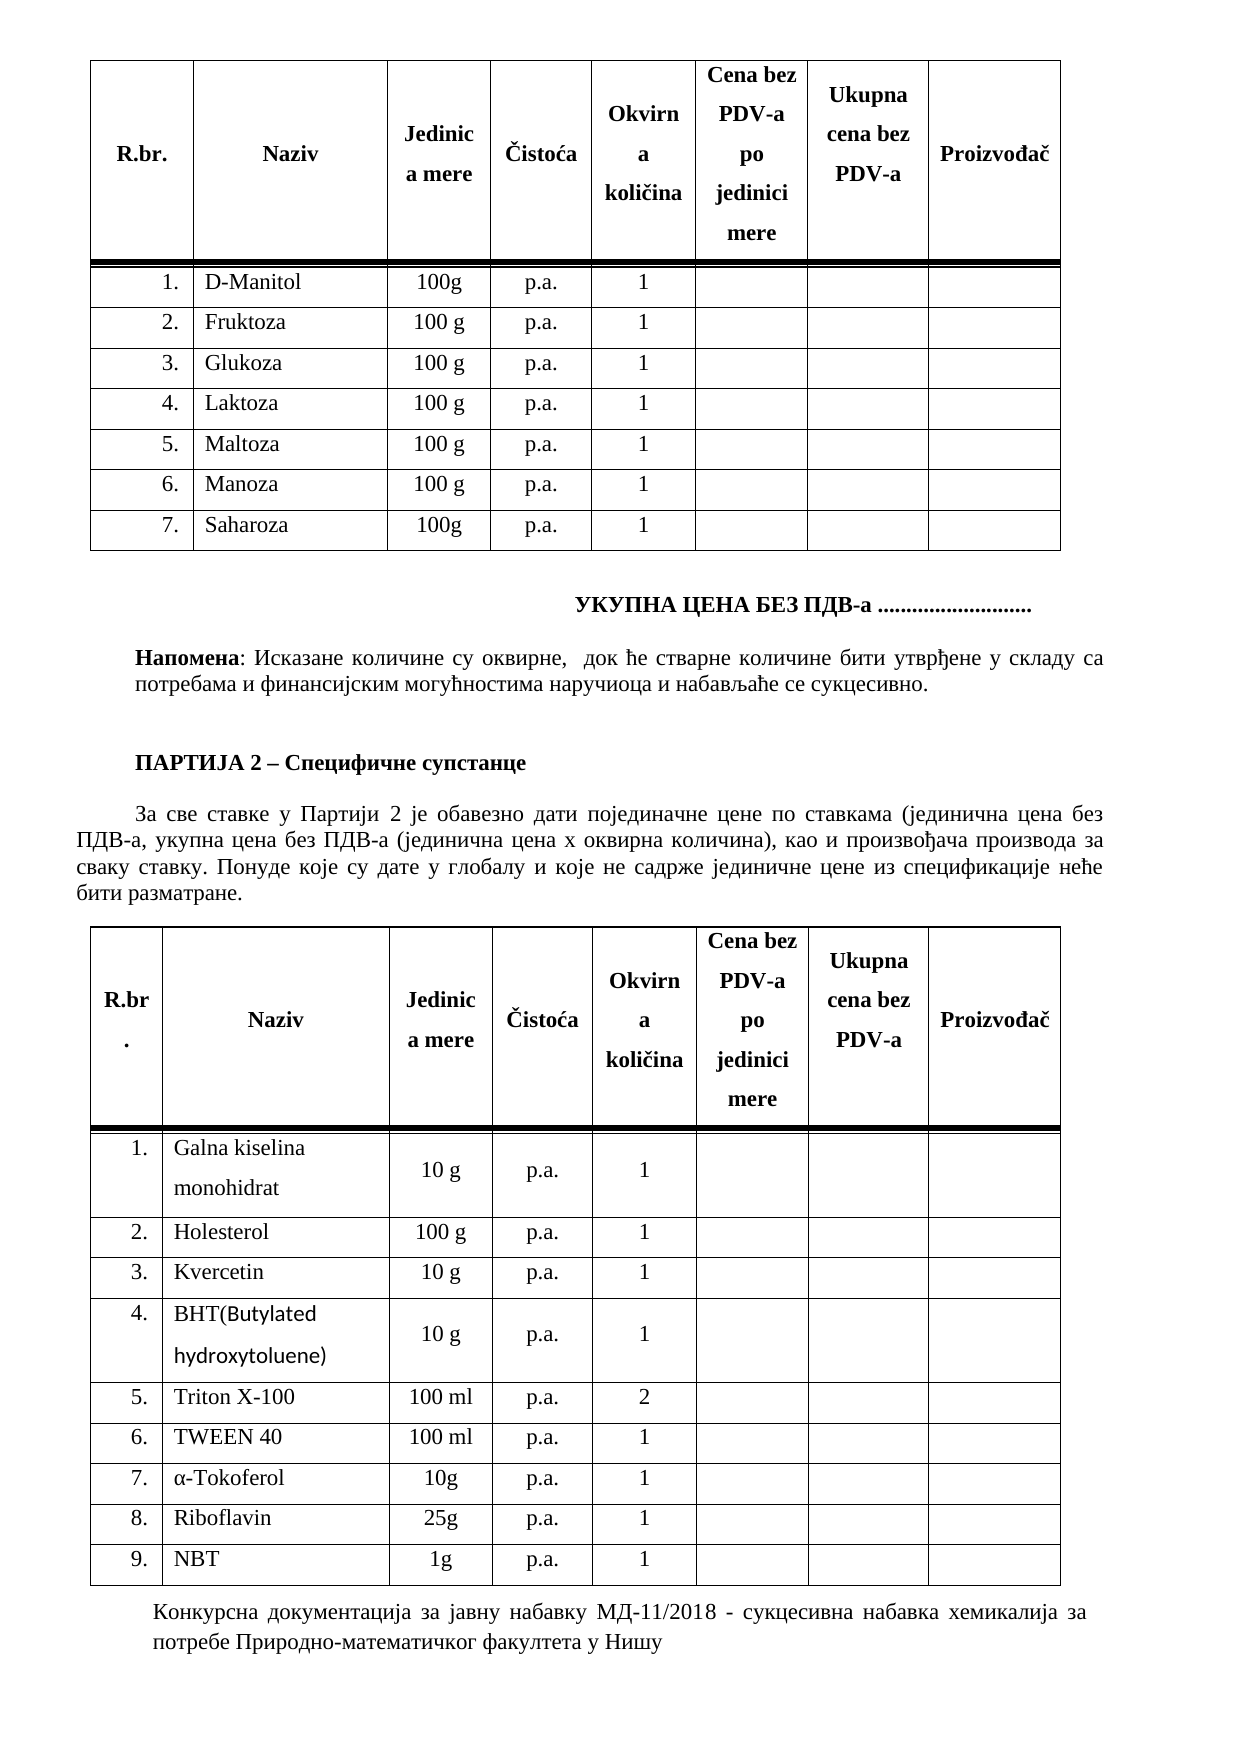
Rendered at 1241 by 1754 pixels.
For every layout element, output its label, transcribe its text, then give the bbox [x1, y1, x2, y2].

table_cell 100g [388, 511, 490, 550]
table_cell [696, 389, 807, 429]
table_cell 25g [390, 1505, 492, 1544]
table_cell [91, 1218, 162, 1257]
table_cell 100 ml [390, 1424, 492, 1463]
table_cell 1 [592, 349, 695, 388]
table_cell [929, 1464, 1060, 1503]
table_cell [696, 470, 807, 510]
table_cell [929, 470, 1060, 510]
table_cell [809, 1545, 928, 1584]
table_cell [809, 1218, 928, 1257]
table_cell p.a. [493, 1383, 592, 1422]
table_cell [91, 1505, 162, 1544]
table_cell 1 [593, 1545, 696, 1584]
table_cell 1 [593, 1134, 696, 1217]
table_cell [91, 1424, 162, 1463]
table_cell [808, 349, 928, 388]
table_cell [163, 1545, 389, 1584]
table_cell 1 [592, 389, 695, 429]
table_cell [929, 1134, 1060, 1217]
table_cell 100 g [388, 308, 490, 348]
table_cell Maltoza [194, 430, 387, 469]
table_cell 1 [592, 511, 695, 550]
text За све ставке у Партији 2 је обавезно дати појединачне цене по ставкама (јединична цена без ПДВ-а, укупна цена без ПДВ-а (јединична цена x оквирна количина), као и произвођача производа за сваку ставку. Понуде које су дате у глобалу и које не садрже јединичне цене из спецификације неће бити разматране. [76, 800, 1105, 906]
table_cell p.a. [493, 1464, 592, 1503]
table_cell [91, 511, 193, 550]
table_cell 1 [593, 1299, 696, 1382]
table_cell Galna kiselina monohidrat [163, 1134, 389, 1217]
table_cell 100 ml [390, 1383, 492, 1422]
table_cell [809, 1134, 928, 1217]
table_cell p.a. [493, 1299, 592, 1382]
table_cell [929, 389, 1060, 429]
table_cell [697, 1464, 808, 1503]
table_header R.br. [91, 61, 193, 258]
table_cell [929, 1545, 1060, 1584]
table_cell 1 [593, 1424, 696, 1463]
table_cell [697, 1258, 808, 1298]
table_cell [91, 308, 193, 348]
table_cell [697, 1545, 808, 1584]
table_cell Saharoza [194, 511, 387, 550]
table_cell p.a. [493, 1545, 592, 1584]
table_header Čistoća [491, 61, 591, 258]
text ПАРТИЈА 2 – Специфичне супстанце [135, 749, 1105, 775]
table_cell 1 [593, 1258, 696, 1298]
table_cell [809, 1258, 928, 1298]
text УКУПНА ЦЕНА БЕЗ ПДВ-а ........................... [574, 591, 1105, 617]
table_cell [929, 1424, 1060, 1463]
table_cell [809, 1505, 928, 1544]
table_header Proizvođač [929, 928, 1060, 1125]
table_cell p.a. [491, 511, 591, 550]
table_cell 1 [593, 1464, 696, 1503]
table_cell [808, 389, 928, 429]
table_cell 1 [592, 308, 695, 348]
table_cell [91, 1464, 162, 1503]
table_cell [696, 268, 807, 307]
table_cell p.a. [493, 1218, 592, 1257]
table_cell [696, 349, 807, 388]
table_cell [696, 308, 807, 348]
table_cell 1g [390, 1545, 492, 1584]
table_cell p.a. [491, 268, 591, 307]
table_cell [91, 389, 193, 429]
table_cell [929, 1258, 1060, 1298]
table_cell p.a. [491, 349, 591, 388]
table_cell [91, 349, 193, 388]
table_cell p.a. [491, 308, 591, 348]
table_cell 1 [592, 430, 695, 469]
table_header Okvirna količina [592, 61, 695, 258]
table_cell 1 [592, 268, 695, 307]
table_cell Kvercetin [163, 1258, 389, 1298]
table_header Naziv [163, 928, 389, 1125]
table_header Okvirna količina [593, 928, 696, 1125]
table_cell [809, 1424, 928, 1463]
table_cell 10g [390, 1464, 492, 1503]
table_header Jedinica mere [390, 928, 492, 1125]
table_cell [808, 430, 928, 469]
table_cell 10 g [390, 1134, 492, 1217]
table_cell [696, 511, 807, 550]
table_cell p.a. [493, 1424, 592, 1463]
table_cell 100 g [388, 389, 490, 429]
table_cell 10 g [390, 1299, 492, 1382]
table_header Cena bez PDV-a po jedinici mere [696, 61, 807, 258]
table_cell [696, 430, 807, 469]
table_cell [929, 349, 1060, 388]
table_cell BHT(Butylated hydroxytoluene) [163, 1299, 389, 1382]
table_cell [91, 1134, 162, 1217]
table_cell p.a. [493, 1258, 592, 1298]
table_cell 100g [388, 268, 490, 307]
table_cell [809, 1464, 928, 1503]
table_cell [91, 430, 193, 469]
table_cell Triton X-100 [163, 1383, 389, 1422]
table_cell p.a. [491, 430, 591, 469]
table_cell Laktoza [194, 389, 387, 429]
table_header Ukupna cena bez PDV-a [809, 928, 928, 1125]
table_cell 100 g [388, 470, 490, 510]
table_cell 100 g [388, 430, 490, 469]
table_cell [929, 430, 1060, 469]
text Напомена: Исказане количине су оквирне, док ће стварне количине бити утврђене у складу са потребама и финансијским могућностима наручиоца и набављаће се сукцесивно. [135, 644, 1105, 696]
table_header R.br. [91, 928, 162, 1125]
table_cell [808, 511, 928, 550]
table_cell Manoza [194, 470, 387, 510]
table_cell [929, 1383, 1060, 1422]
table_cell p.a. [493, 1505, 592, 1544]
table_cell [929, 1218, 1060, 1257]
table_cell 100 g [388, 349, 490, 388]
table_cell Glukoza [194, 349, 387, 388]
table_cell p.a. [493, 1134, 592, 1217]
table_header Čistoća [493, 928, 592, 1125]
table_cell [929, 308, 1060, 348]
table_cell [808, 268, 928, 307]
table_cell [697, 1134, 808, 1217]
table_cell TWEEN 40 [163, 1424, 389, 1463]
table_cell [91, 1258, 162, 1298]
table_cell [808, 470, 928, 510]
table_header Ukupna cena bez PDV-a [808, 61, 928, 258]
table_cell α-Tokoferol [163, 1464, 389, 1503]
table_header Cena bez PDV-a po jedinici mere [697, 928, 808, 1125]
table_cell p.a. [491, 389, 591, 429]
table_cell 1 [592, 470, 695, 510]
table_header Jedinica mere [388, 61, 490, 258]
table_cell [929, 1299, 1060, 1382]
table_cell [808, 308, 928, 348]
table_cell [697, 1505, 808, 1544]
table_cell Riboflavin [163, 1505, 389, 1544]
table_cell 1 [593, 1505, 696, 1544]
table_cell [929, 511, 1060, 550]
table_header Naziv [194, 61, 387, 258]
table_cell [809, 1299, 928, 1382]
table_cell Fruktoza [194, 308, 387, 348]
table_cell p.a. [491, 470, 591, 510]
table_cell [929, 1505, 1060, 1544]
table_cell [697, 1299, 808, 1382]
table_cell 1 [593, 1218, 696, 1257]
table_cell [929, 268, 1060, 307]
table_cell [91, 1545, 162, 1584]
table_cell [697, 1218, 808, 1257]
table_cell 10 g [390, 1258, 492, 1298]
table_cell Holesterol [163, 1218, 389, 1257]
table_cell [697, 1383, 808, 1422]
table_cell 2 [593, 1383, 696, 1422]
table_cell D-Manitol [194, 268, 387, 307]
table_cell [91, 1299, 162, 1382]
table_cell [697, 1424, 808, 1463]
table_cell [809, 1383, 928, 1422]
table_cell 100 g [390, 1218, 492, 1257]
table_cell [91, 268, 193, 307]
table_cell [91, 1383, 162, 1422]
table_cell [91, 470, 193, 510]
table_header Proizvođač [929, 61, 1060, 258]
